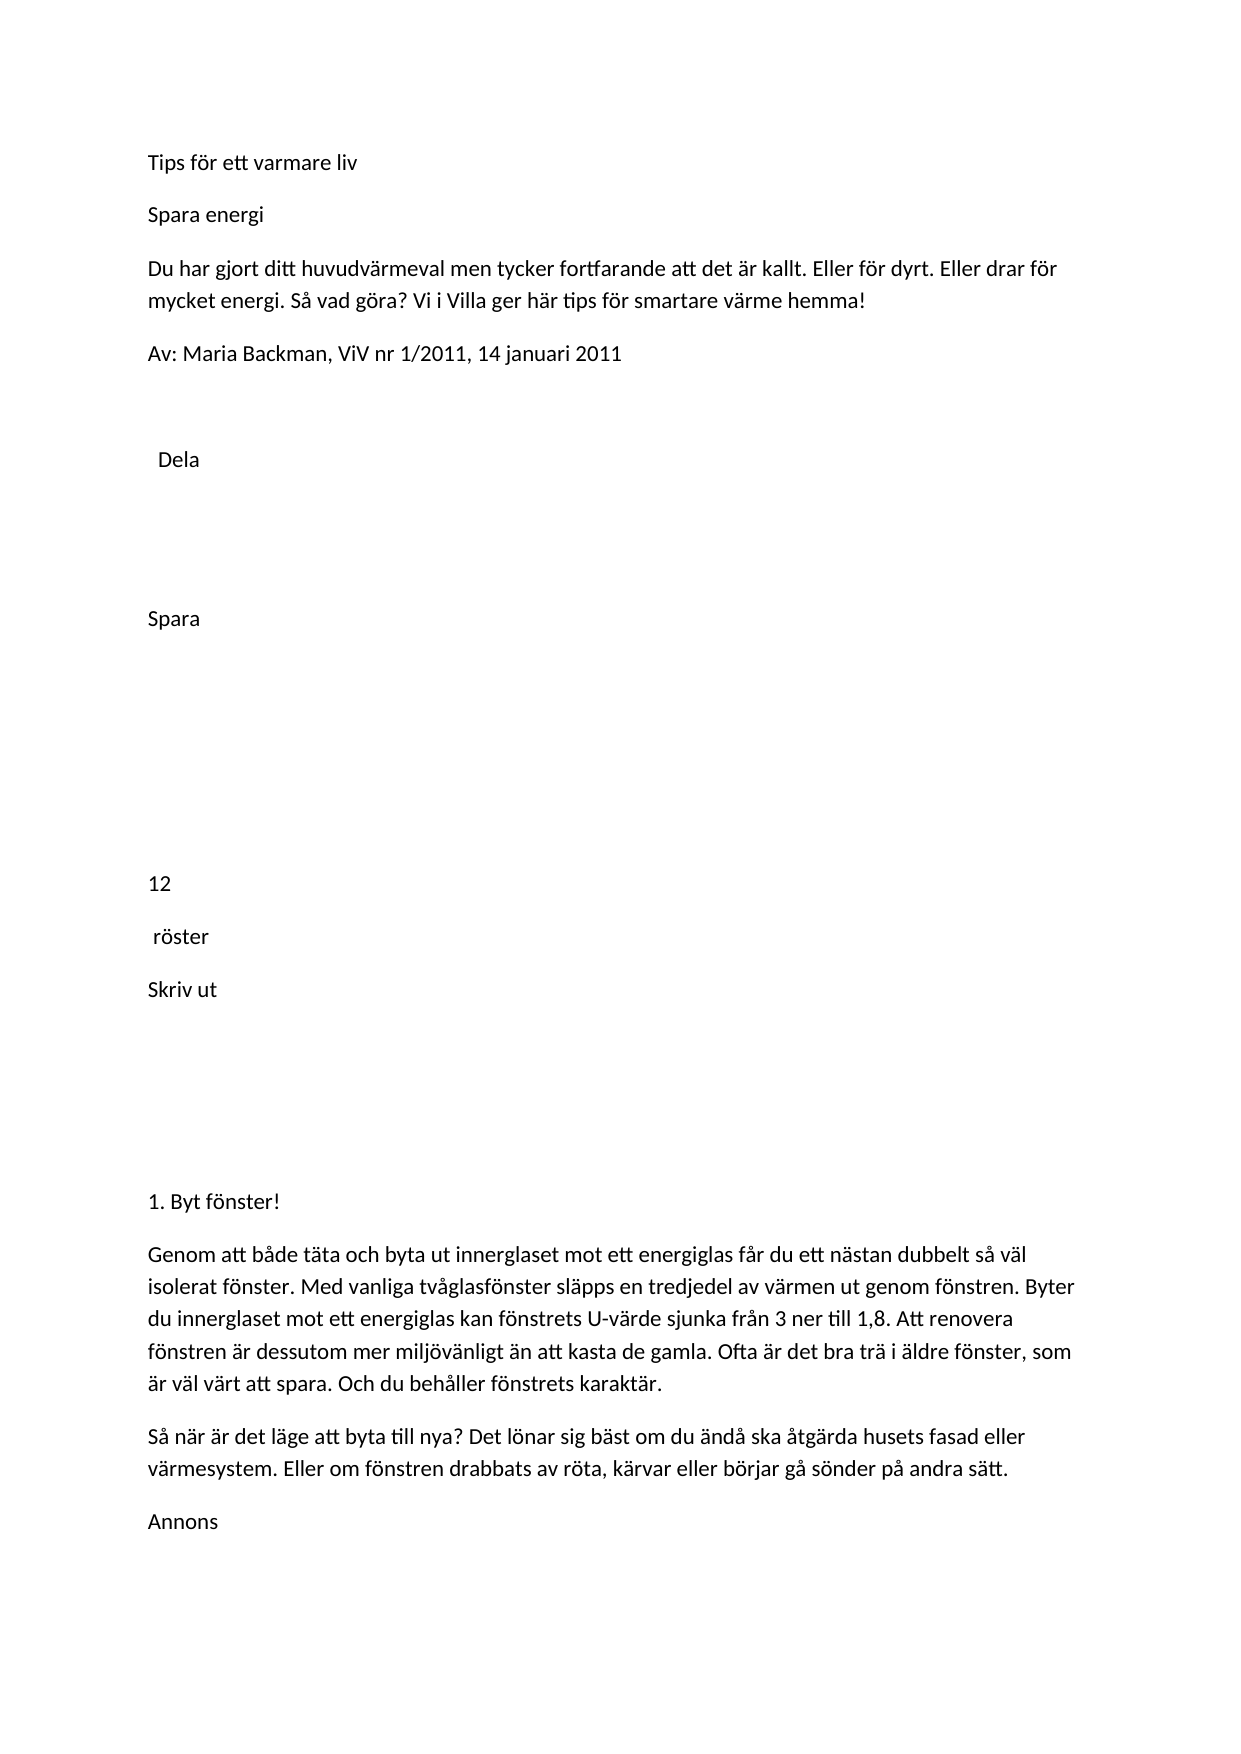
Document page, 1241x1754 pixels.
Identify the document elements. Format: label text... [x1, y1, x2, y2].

text Skriv ut [148, 975, 1093, 1003]
text Dela [148, 445, 1093, 473]
text Spara energi [148, 201, 1093, 229]
text röster [148, 922, 1093, 950]
text Så när är det läge att byta till nya? Det lönar sig bäst om du ändå ska åtgärda husets fasad eller värmesystem. Eller om fönstren drabbats av röta, kärvar eller börjar gå sönder på andra sätt. [148, 1422, 1093, 1482]
text Spara [148, 604, 1093, 632]
text 1. Byt fönster! [148, 1187, 1093, 1215]
text Genom att både täta och byta ut innerglaset mot ett energiglas får du ett nästan dubbelt så väl isolerat fönster. Med vanliga tvåglasfönster släpps en tredjedel av värmen ut genom fönstren. Byter du innerglaset mot ett energiglas kan fönstrets U-värde sjunka från 3 ner till 1,8. Att renovera fönstren är dessutom mer miljövänligt än att kasta de gamla. Ofta är det bra trä i äldre fönster, som är väl värt att spara. Och du behåller fönstrets karaktär. [148, 1240, 1093, 1397]
text Du har gjort ditt huvudvärmeval men tycker fortfarande att det är kallt. Eller för dyrt. Eller drar för mycket energi. Så vad göra? Vi i Villa ger här tips för smartare värme hemma! [148, 254, 1093, 314]
text Annons [148, 1507, 1093, 1535]
text Av: Maria Backman, ViV nr 1/2011, 14 januari 2011 [148, 339, 1093, 367]
text 12 [148, 869, 1093, 897]
text Tips för ett varmare liv [148, 148, 1093, 176]
